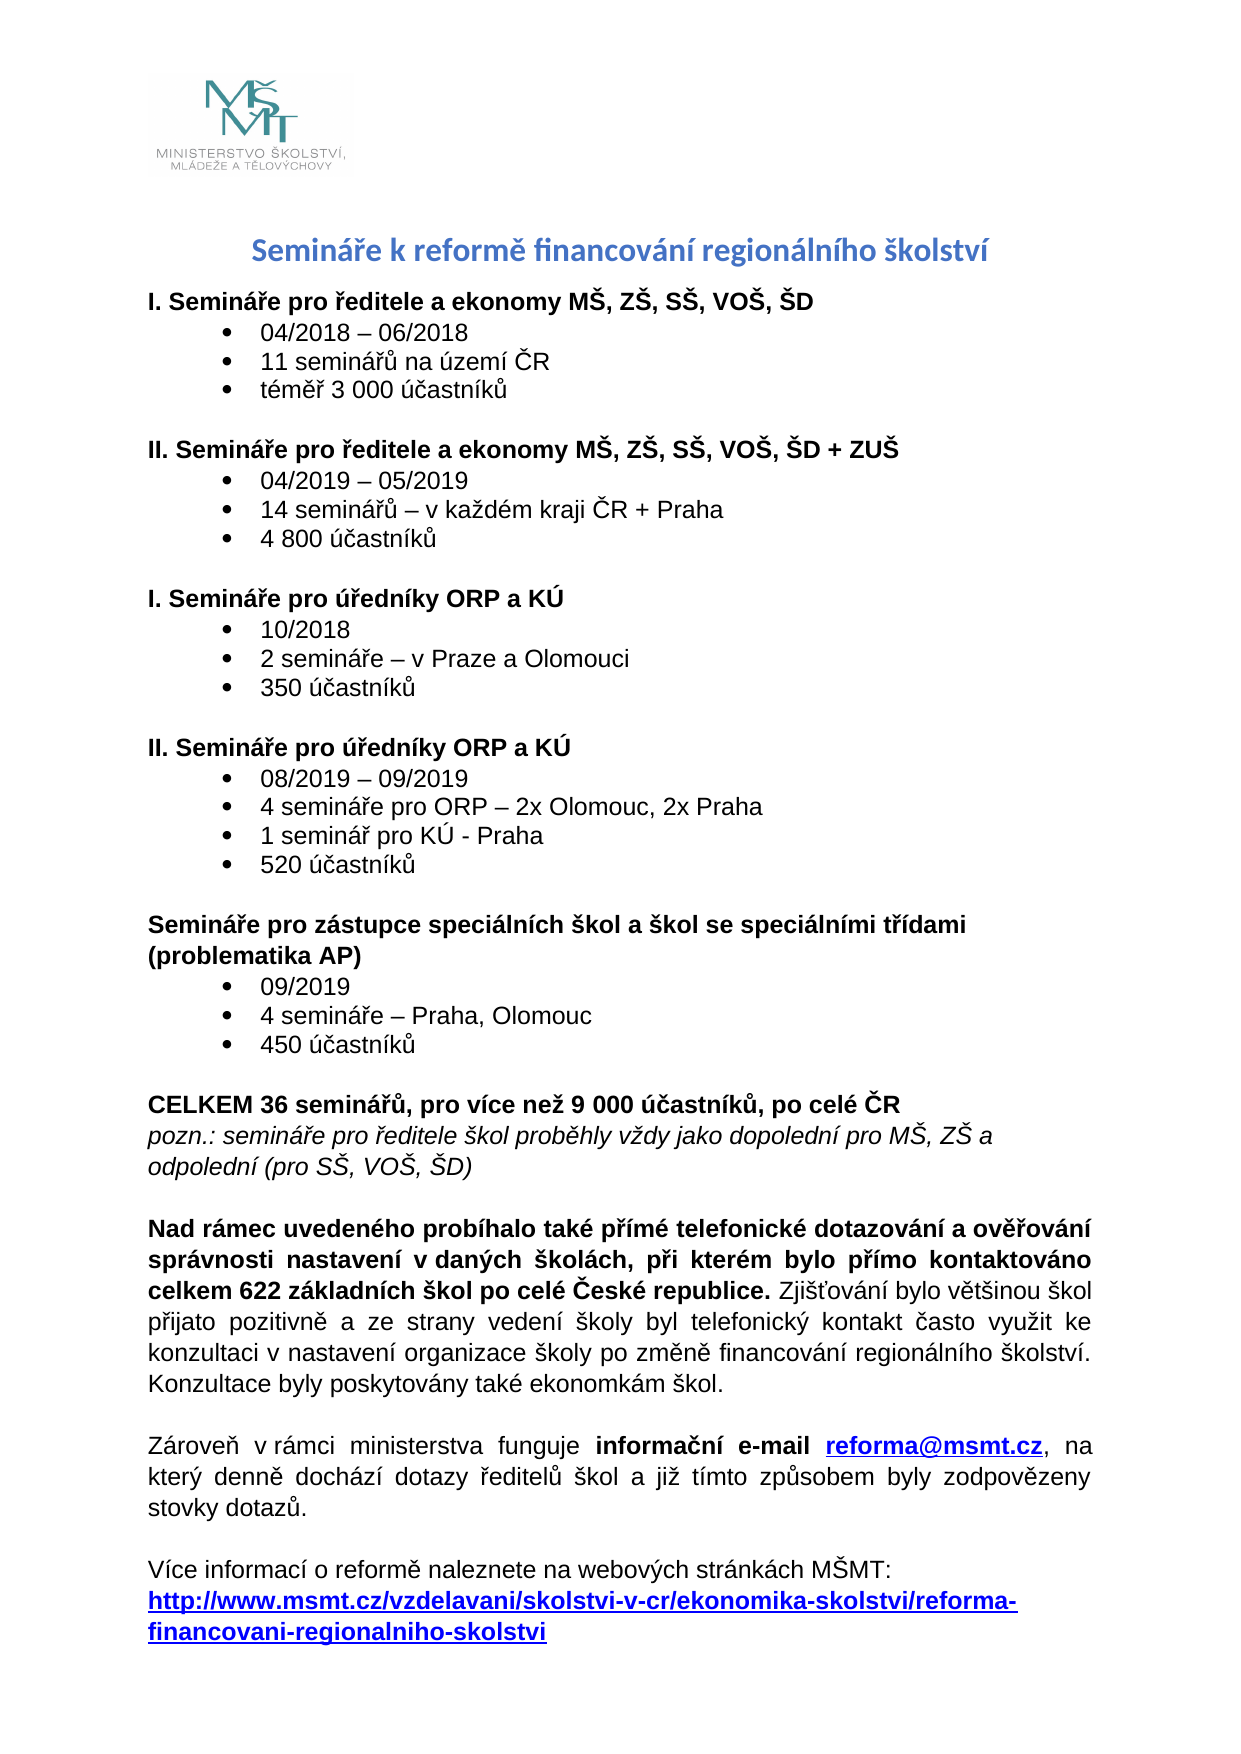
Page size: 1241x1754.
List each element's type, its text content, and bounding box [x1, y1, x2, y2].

text Semináře k reformě financování regionálního školství [148, 229, 1093, 270]
list 10/2018 [223, 615, 1093, 644]
text Zároveň v rámci ministerstva funguje informační e-mail reforma@msmt.cz, na který denně dochází dotazy ředitelů škol a již tímto způsobem byly zodpovězeny stovky dotazů. [148, 1431, 1093, 1522]
list 2 semináře – v Praze a Olomouci [223, 644, 1093, 673]
list téměř 3 000 účastníků [223, 375, 1093, 404]
list 08/2019 – 09/2019 [223, 763, 1093, 792]
list 520 účastníků [223, 850, 1093, 879]
text Více informací o reformě naleznete na webových stránkách MŠMT: http://www.msmt.cz/vzdelavani/skolstvi-v-cr/ekonomika-skolstvi/reforma-financovani-regionalniho-skolstvi [148, 1555, 1093, 1646]
text II. Semináře pro úředníky ORP a KÚ [148, 732, 1093, 761]
list 4 semináře – Praha, Olomouc [223, 1001, 1093, 1030]
list 14 seminářů – v každém kraji ČR + Praha [223, 495, 1093, 524]
text I. Semináře pro ředitele a ekonomy MŠ, ZŠ, SŠ, VOŠ, ŠD [148, 287, 1093, 315]
list 350 účastníků [223, 673, 1093, 701]
list 09/2019 [223, 972, 1093, 1001]
text II. Semináře pro ředitele a ekonomy MŠ, ZŠ, SŠ, VOŠ, ŠD + ZUŠ [148, 435, 1093, 464]
list 450 účastníků [223, 1030, 1093, 1059]
text I. Semináře pro úředníky ORP a KÚ [148, 584, 1093, 613]
list 4 semináře pro ORP – 2x Olomouc, 2x Praha [223, 792, 1093, 821]
list 4 800 účastníků [223, 524, 1093, 553]
list 04/2019 – 05/2019 [223, 466, 1093, 495]
list 04/2018 – 06/2018 [223, 318, 1093, 346]
text Semináře pro zástupce speciálních škol a škol se speciálními třídami (problematika AP) [148, 910, 1093, 970]
text CELKEM 36 seminářů, pro více než 9 000 účastníků, po celé ČR [148, 1090, 1093, 1118]
text Nad rámec uvedeného probíhalo také přímé telefonické dotazování a ověřování správnosti nastavení v daných školách, při kterém bylo přímo kontaktováno celkem 622 základních škol po celé České republice. Zjišťování bylo většinou škol přijato pozitivně a ze strany vedení školy byl telefonický kontakt často využit ke konzultaci v nastavení organizace školy po změně financování regionálního školství. Konzultace byly poskytovány také ekonomkám škol. [148, 1214, 1093, 1398]
picture [147, 73, 355, 177]
text pozn.: semináře pro ředitele škol proběhly vždy jako dopolední pro MŠ, ZŠ a odpolední (pro SŠ, VOŠ, ŠD) [148, 1121, 1093, 1181]
list 11 seminářů na území ČR [223, 346, 1093, 375]
list 1 seminář pro KÚ - Praha [223, 821, 1093, 850]
